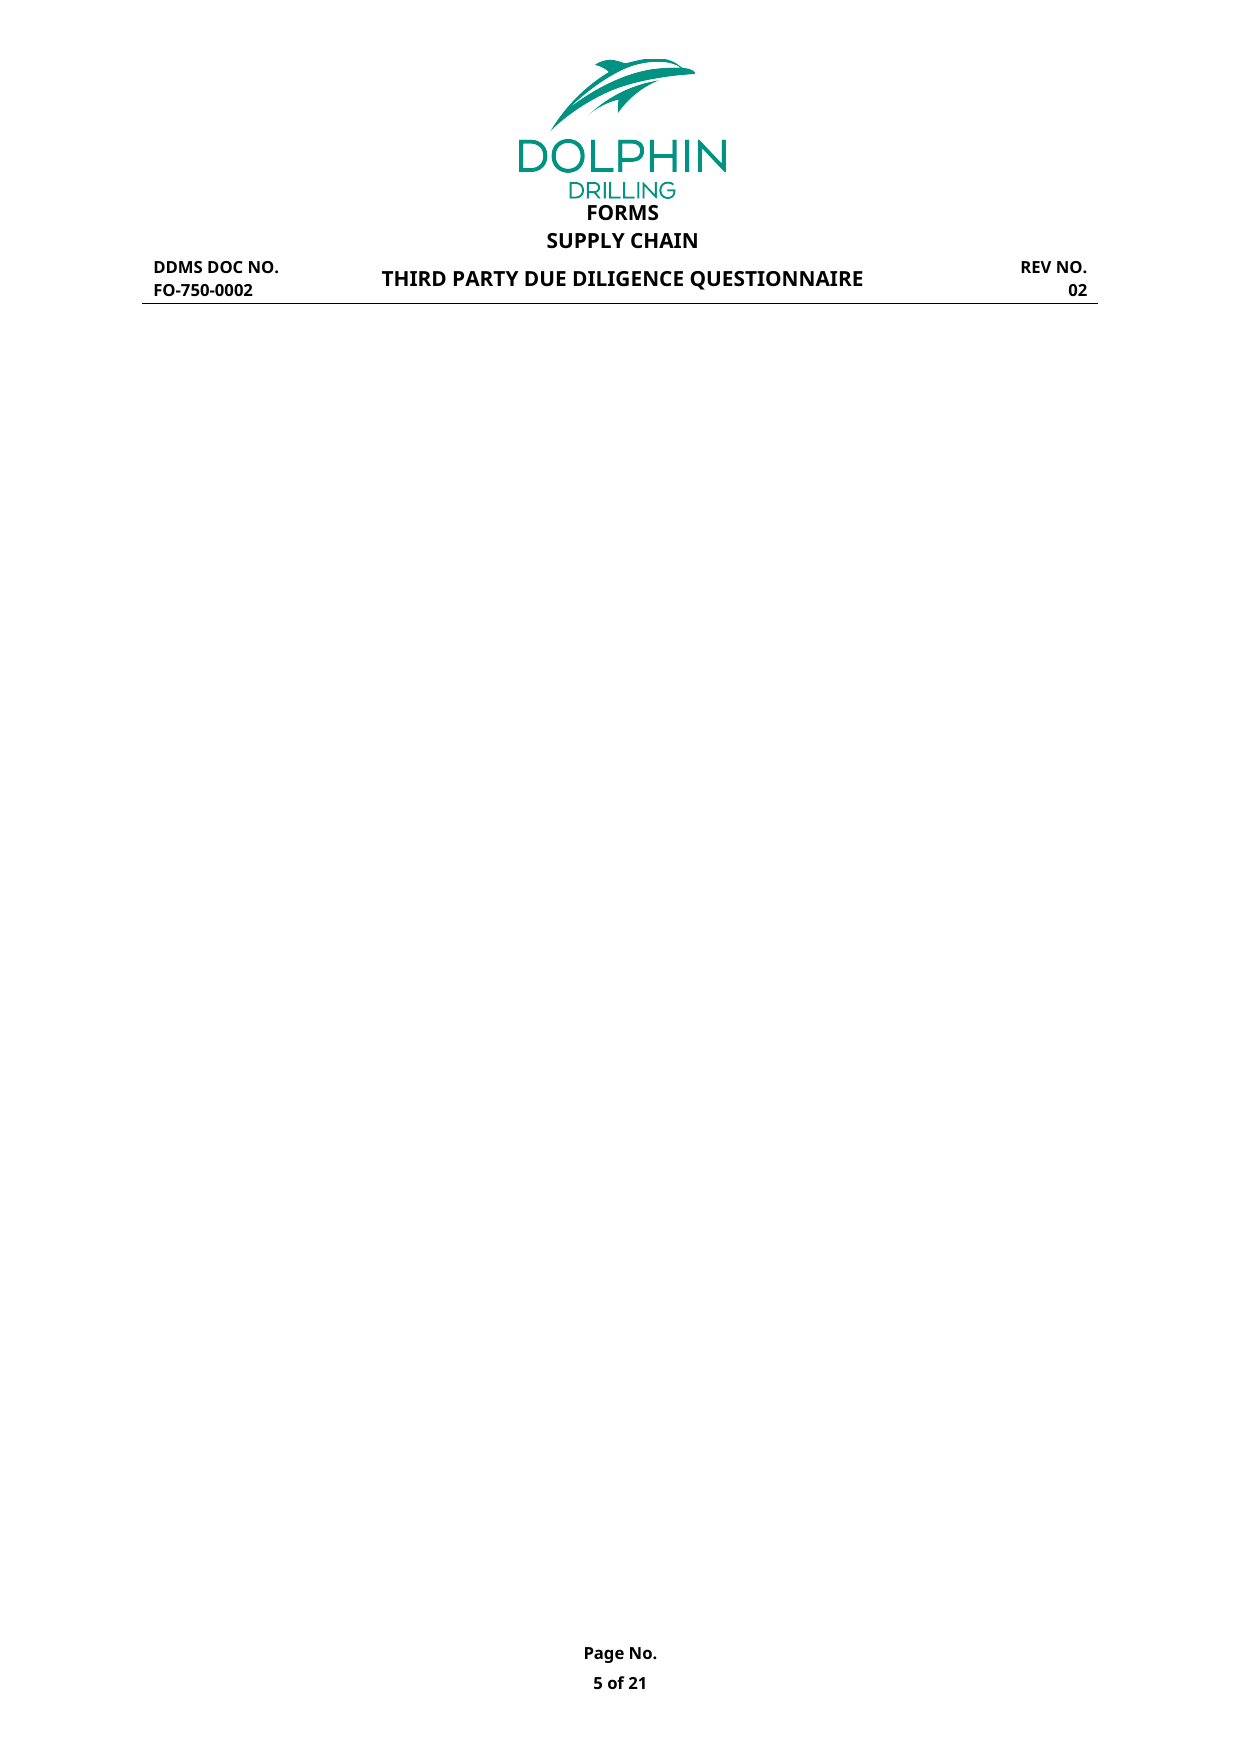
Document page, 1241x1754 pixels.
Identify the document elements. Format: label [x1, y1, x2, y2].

picture [519, 59, 726, 199]
